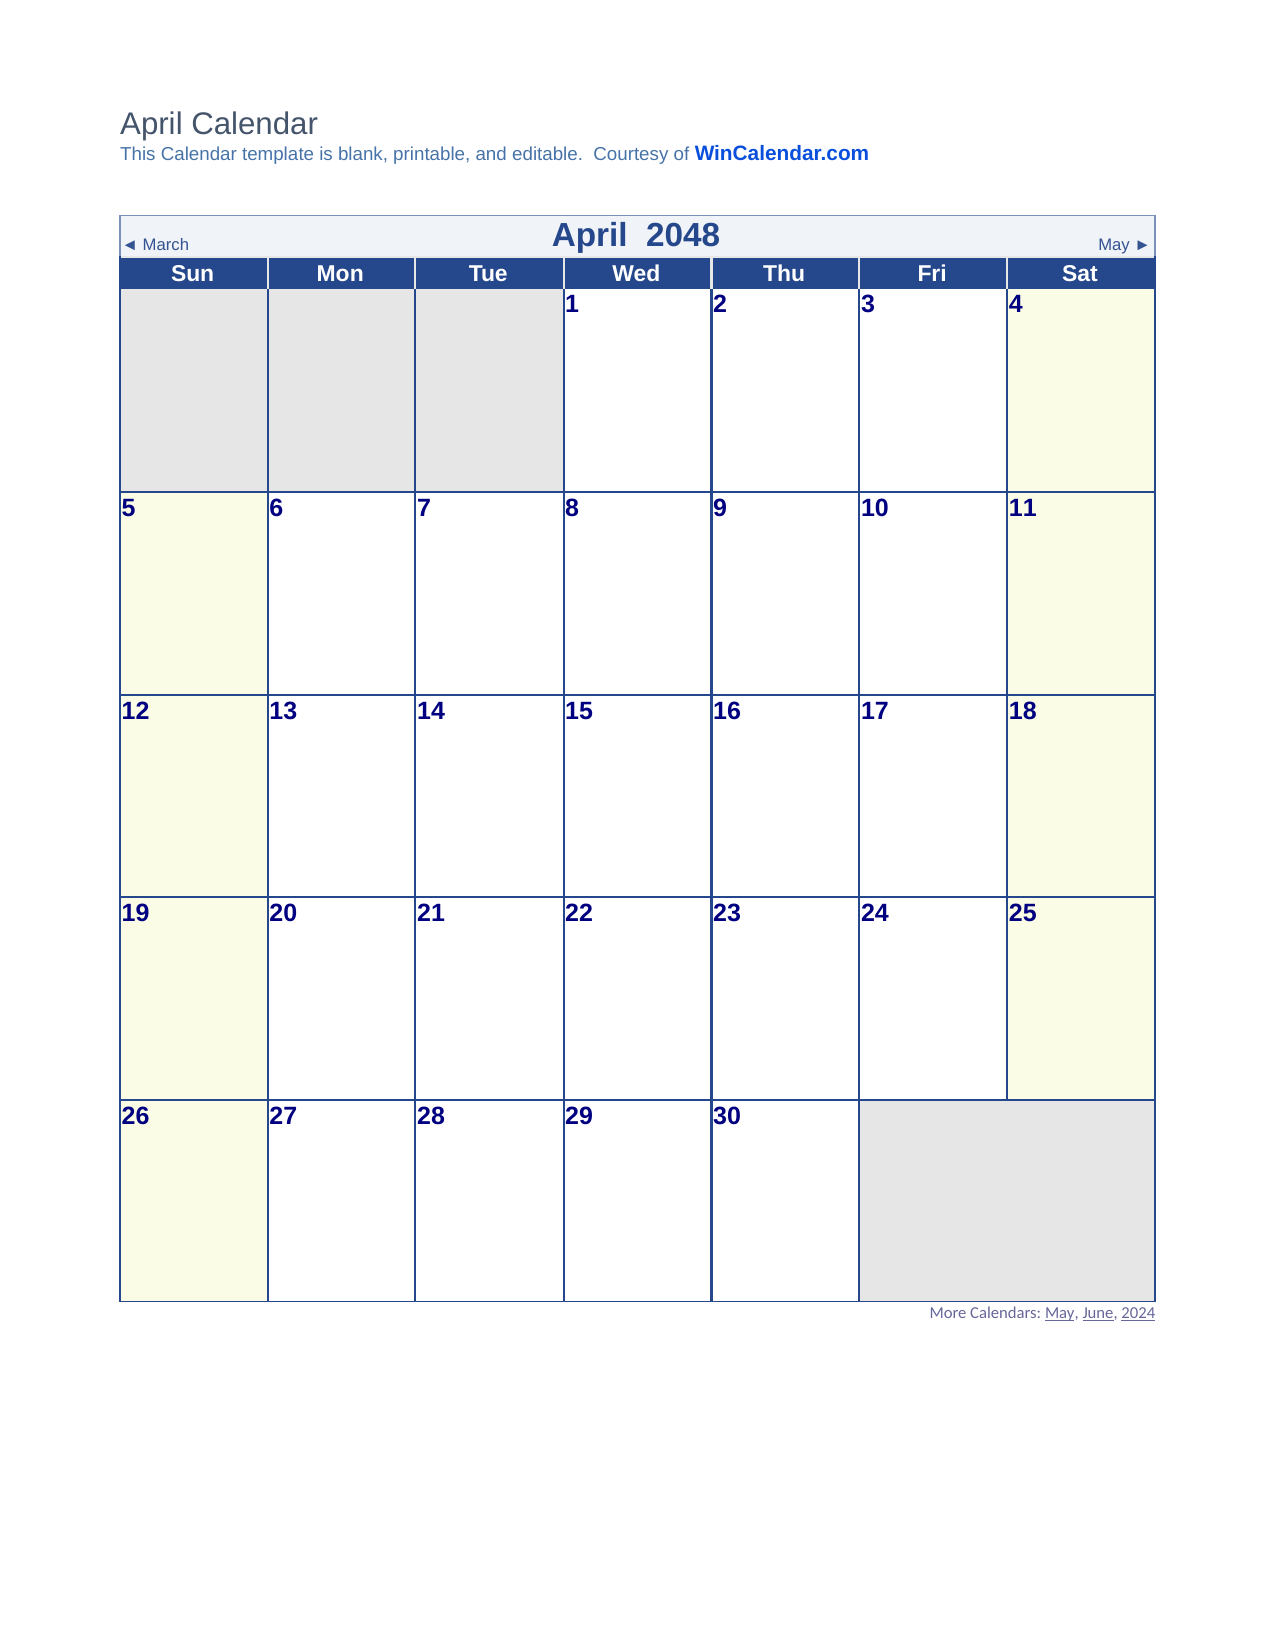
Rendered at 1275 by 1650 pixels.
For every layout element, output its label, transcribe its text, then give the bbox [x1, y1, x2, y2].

table_cell 6 [269, 493, 414, 694]
table_cell 24 [860, 898, 1006, 1099]
table_cell 1 [565, 289, 710, 491]
table_cell [860, 1101, 1154, 1301]
table_cell 10 [860, 493, 1006, 694]
text April Calendar This Calendar template is blank, printable, and editable. Courtesy of WinCalendar.com [120, 105, 1155, 193]
table_cell 2 [713, 289, 858, 491]
table_cell 20 [269, 898, 414, 1099]
table_cell Thu [713, 258, 858, 289]
table_cell 7 [416, 493, 563, 694]
table_cell 30 [713, 1101, 858, 1301]
table_cell Mon [269, 258, 414, 289]
table_cell 9 [713, 493, 858, 694]
table_header ◄ March [121, 216, 268, 256]
table_cell [121, 289, 267, 491]
table_cell 19 [121, 898, 267, 1099]
table_cell 27 [269, 1101, 414, 1301]
table_cell 15 [565, 696, 710, 896]
table_cell 5 [121, 493, 267, 694]
table_cell 22 [565, 898, 710, 1099]
table_cell 3 [860, 289, 1006, 491]
table_cell 23 [713, 898, 858, 1099]
table_cell 21 [416, 898, 563, 1099]
table_cell Wed [565, 258, 710, 289]
table_cell Sun [121, 258, 267, 289]
table_cell 13 [269, 696, 414, 896]
table_header May ► [1007, 216, 1154, 256]
table_cell 26 [121, 1101, 267, 1301]
table_cell 17 [860, 696, 1006, 896]
table_cell 4 [1008, 289, 1154, 491]
table_cell 29 [565, 1101, 710, 1301]
table_cell 12 [121, 696, 267, 896]
table_cell 11 [1008, 493, 1154, 694]
table_cell 18 [1008, 696, 1154, 896]
text More Calendars: May, June, 2024 [120, 1302, 1155, 1322]
table_header April 2048 [268, 216, 1007, 256]
table_cell Sat [1008, 258, 1154, 289]
table_cell [269, 289, 414, 491]
table_cell Tue [416, 258, 563, 289]
table_cell 25 [1008, 898, 1154, 1099]
table_cell 28 [416, 1101, 563, 1301]
table_cell 16 [713, 696, 858, 896]
table_cell [416, 289, 563, 491]
table_cell 14 [416, 696, 563, 896]
table_cell Fri [860, 258, 1006, 289]
table_cell 8 [565, 493, 710, 694]
